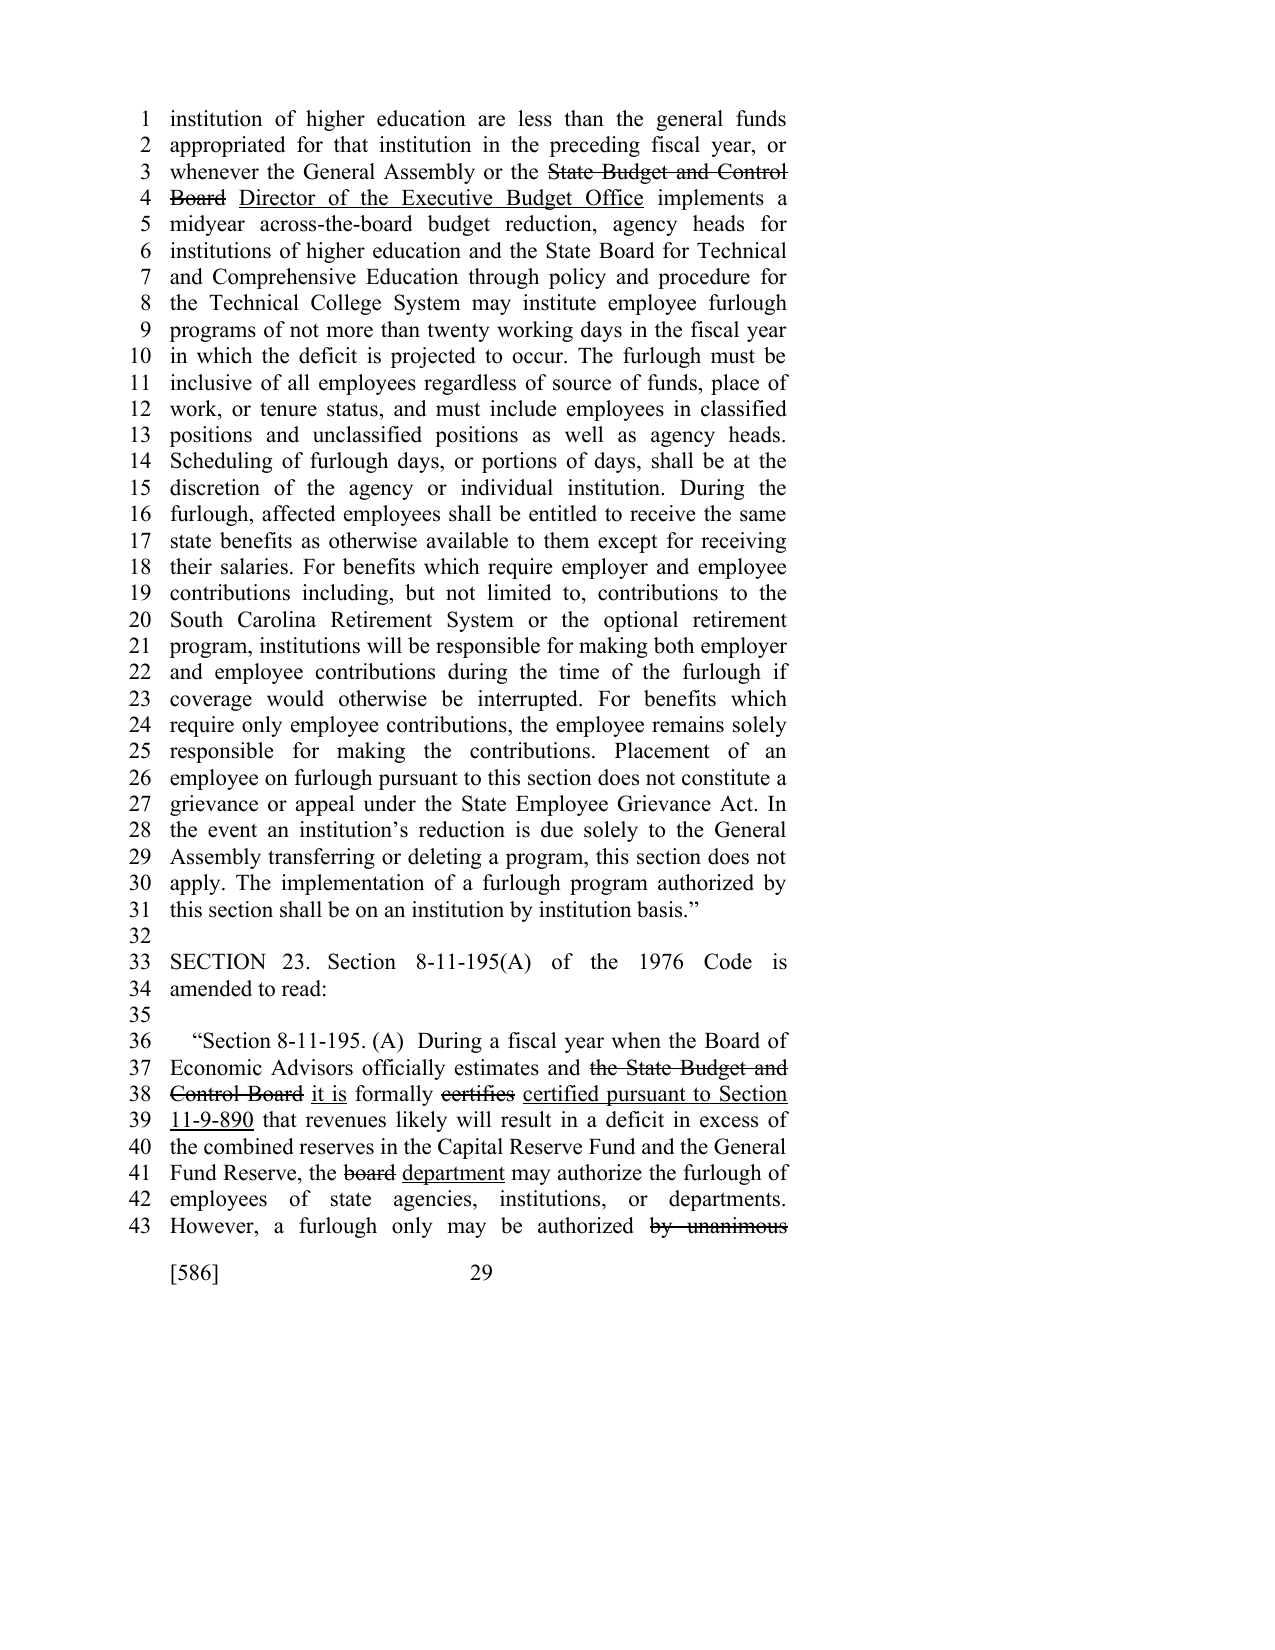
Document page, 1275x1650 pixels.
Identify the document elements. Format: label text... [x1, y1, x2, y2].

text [169, 1027, 787, 1238]
text SECTION 23. Section 8-11-195(A) of the 1976 Code is amended to read: [169, 948, 787, 1001]
